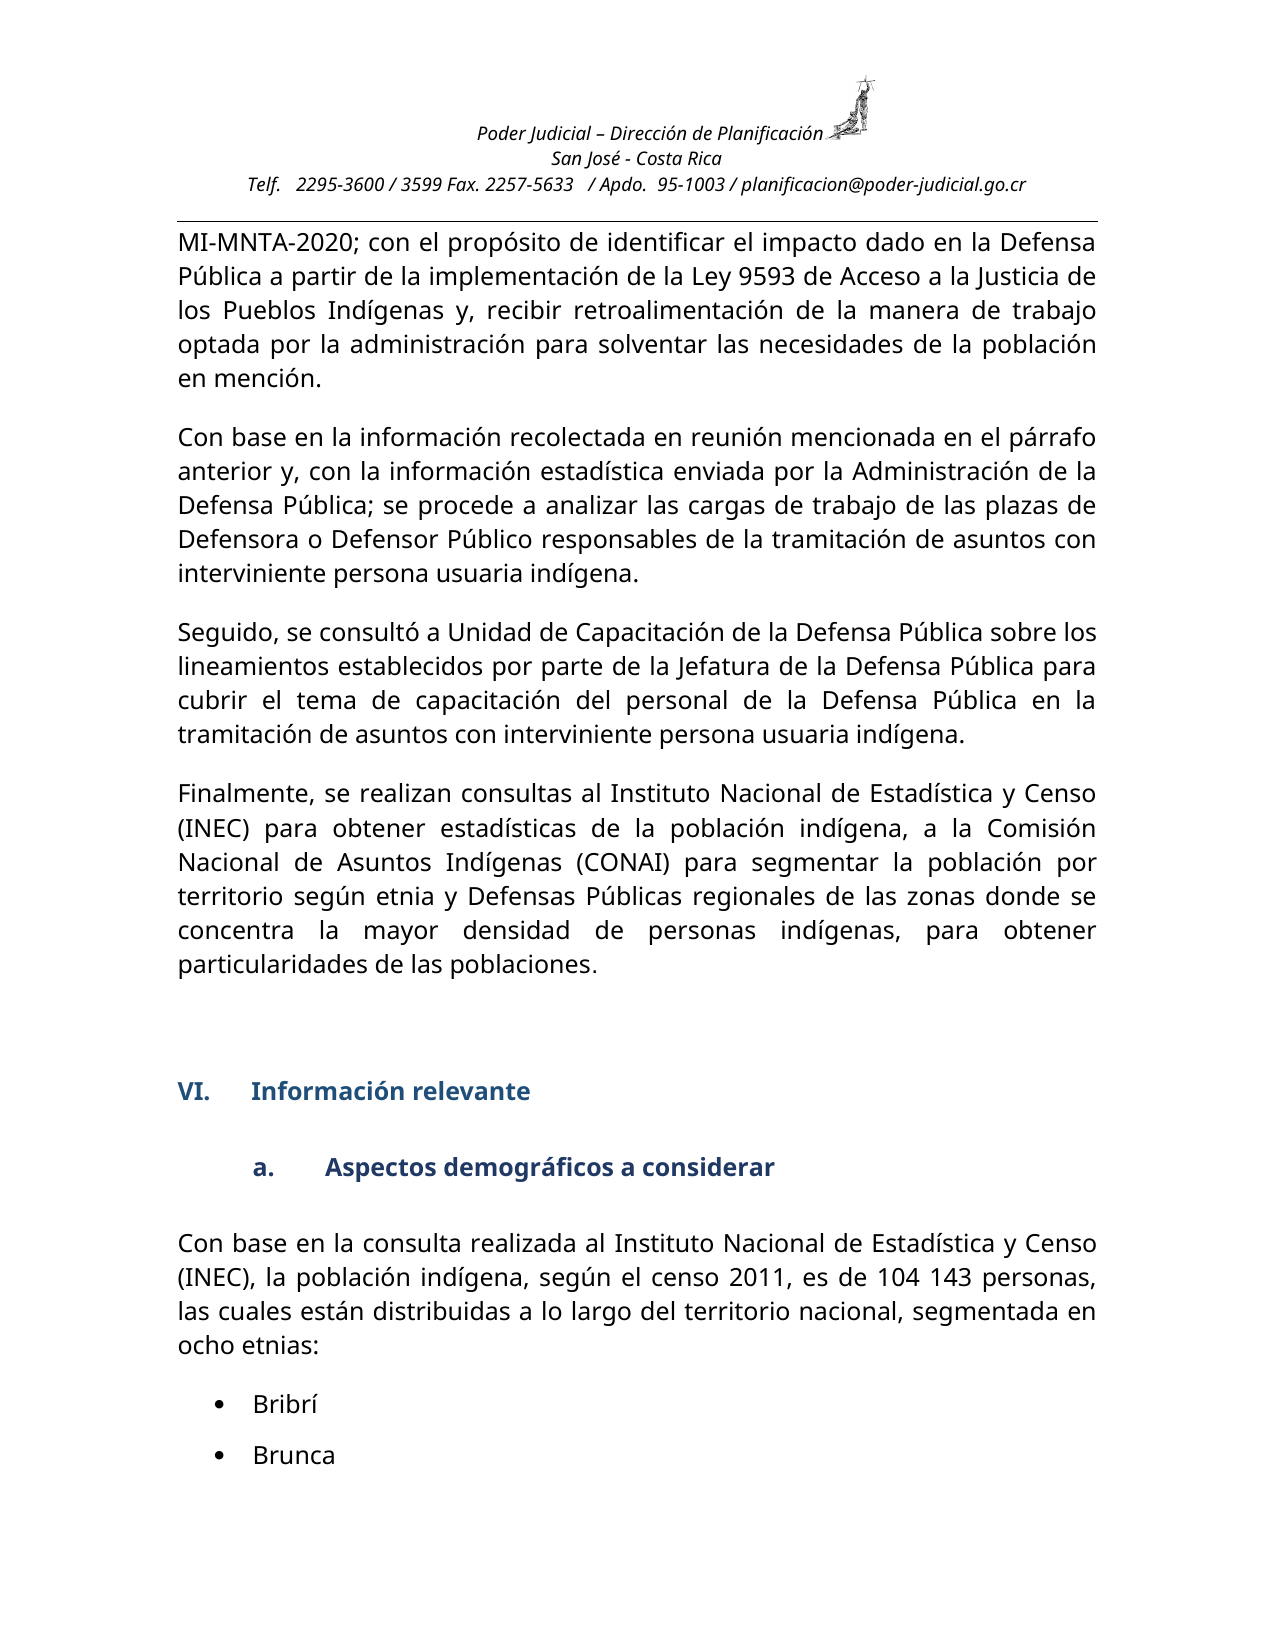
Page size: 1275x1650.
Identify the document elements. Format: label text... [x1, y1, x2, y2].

subtitle Aspectos demográficos a considerar [252, 1150, 1098, 1184]
subtitle Información relevante [177, 1074, 1098, 1108]
list Brunca [215, 1438, 1098, 1472]
text Finalmente, se realizan consultas al Instituto Nacional de Estadística y Censo (INEC) para obtener estadísticas de la población indígena, a la Comisión Nacional de Asuntos Indígenas (CONAI) para segmentar la población por territorio según etnia y Defensas Públicas regionales de las zonas donde se concentra la mayor densidad de personas indígenas, para obtener particularidades de las poblaciones. [177, 776, 1098, 981]
text Con base en la consulta realizada al Instituto Nacional de Estadística y Censo (INEC), la población indígena, según el censo 2011, es de 104 143 personas, las cuales están distribuidas a lo largo del territorio nacional, segmentada en ocho etnias: [177, 1226, 1098, 1362]
picture [823, 73, 877, 141]
text Con base en la información recolectada en reunión mencionada en el párrafo anterior y, con la información estadística enviada por la Administración de la Defensa Pública; se procede a analizar las cargas de trabajo de las plazas de Defensora o Defensor Público responsables de la tramitación de asuntos con interviniente persona usuaria indígena. [177, 419, 1098, 590]
text Seguido, se consultó a Unidad de Capacitación de la Defensa Pública sobre los lineamientos establecidos por parte de la Jefatura de la Defensa Pública para cubrir el tema de capacitación del personal de la Defensa Pública en la tramitación de asuntos con interviniente persona usuaria indígena. [177, 615, 1098, 751]
list Bribrí [215, 1387, 1098, 1421]
